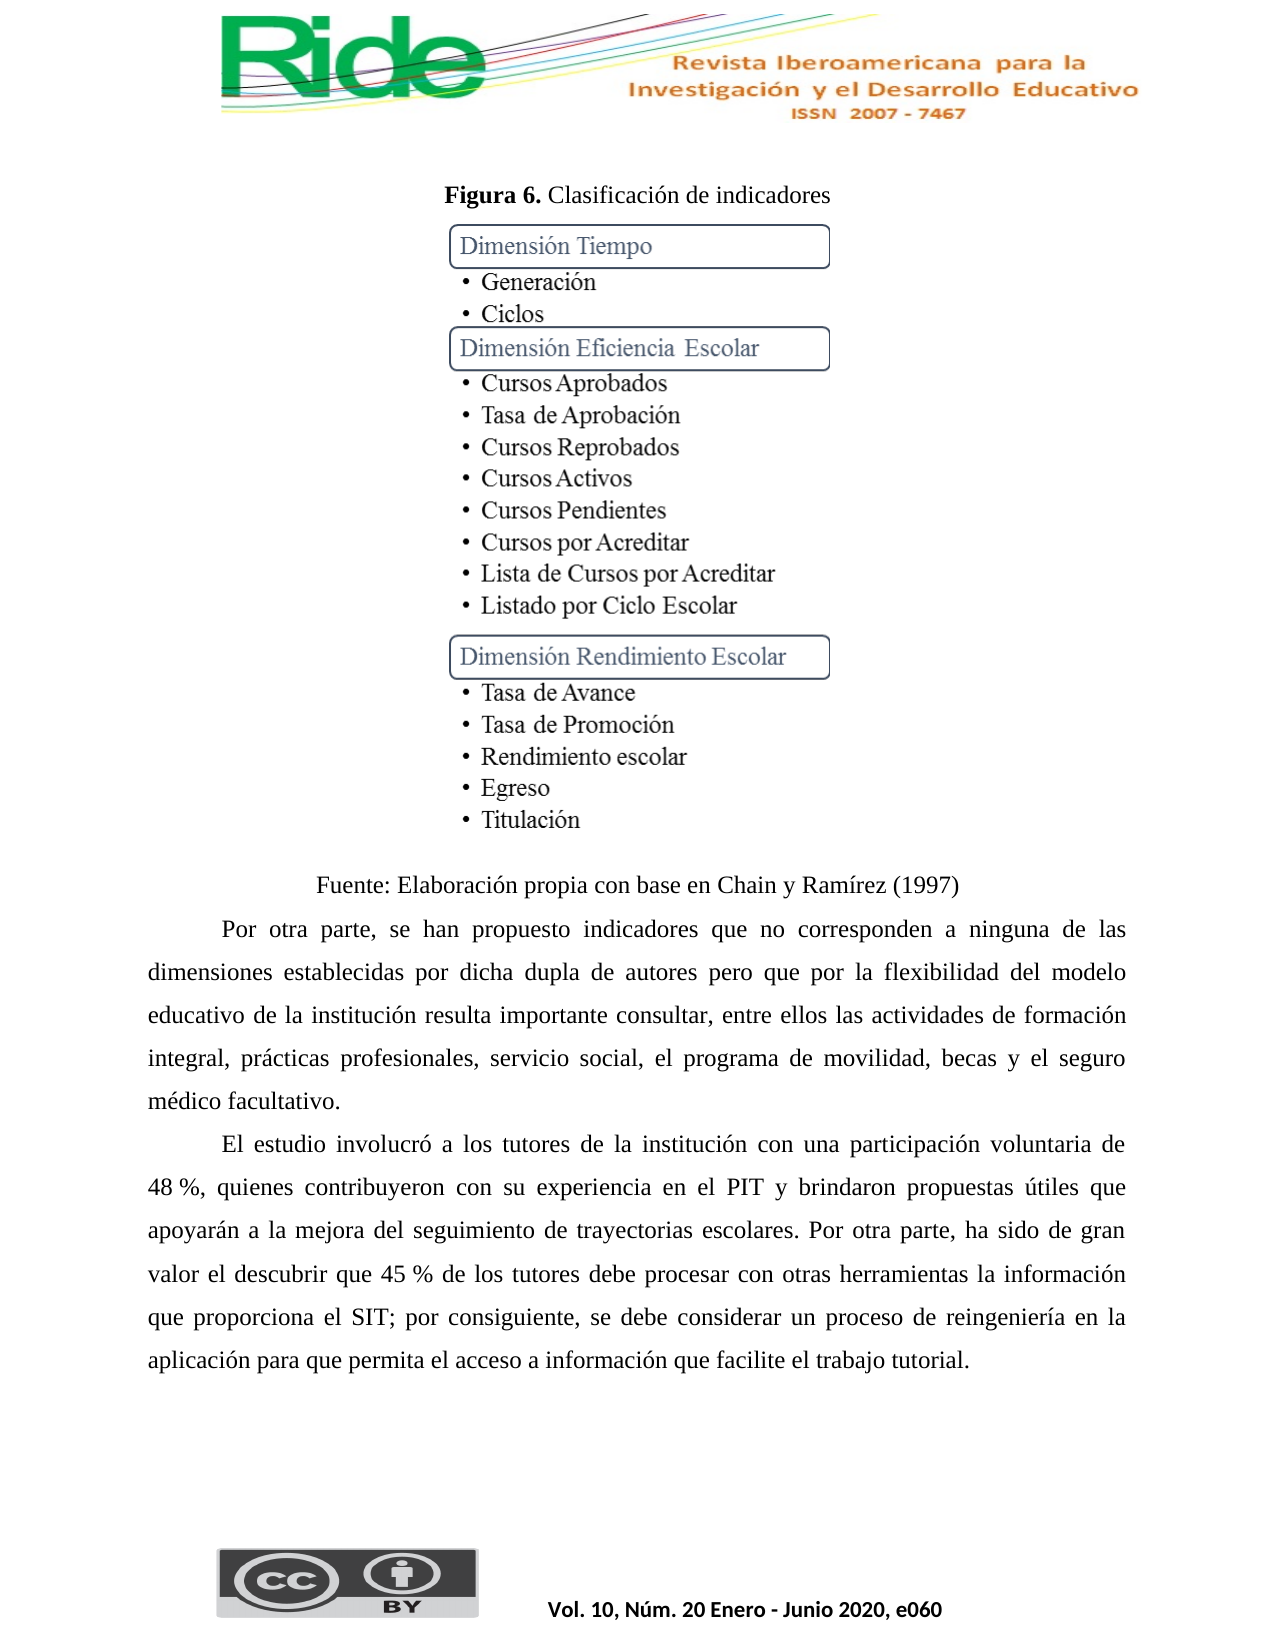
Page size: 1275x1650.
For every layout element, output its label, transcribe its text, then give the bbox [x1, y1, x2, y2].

text Fuente: Elaboración propia con base en Chain y Ramírez (1997) [148, 871, 1127, 899]
picture [221, 14, 1142, 123]
text Por otra parte, se han propuesto indicadores que no corresponden a ninguna de las dimensiones establecidas por dicha dupla de autores pero que por la flexibilidad del modelo educativo de la institución resulta importante consultar, entre ellos las actividades de formación integral, prácticas profesionales, servicio social, el programa de movilidad, becas y el seguro médico facultativo. [148, 914, 1127, 1115]
text Figura 6. Clasificación de indicadores [148, 180, 1127, 209]
picture [445, 223, 830, 857]
picture [216, 1548, 479, 1618]
text El estudio involucró a los tutores de la institución con una participación voluntaria de 48 %, quienes contribuyeron con su experiencia en el PIT y brindaron propuestas útiles que apoyarán a la mejora del seguimiento de trayectorias escolares. Por otra parte, ha sido de gran valor el descubrir que 45 % de los tutores debe procesar con otras herramientas la información que proporciona el SIT; por consiguiente, se debe considerar un proceso de reingeniería en la aplicación para que permita el acceso a información que facilite el trabajo tutorial. [148, 1129, 1127, 1374]
